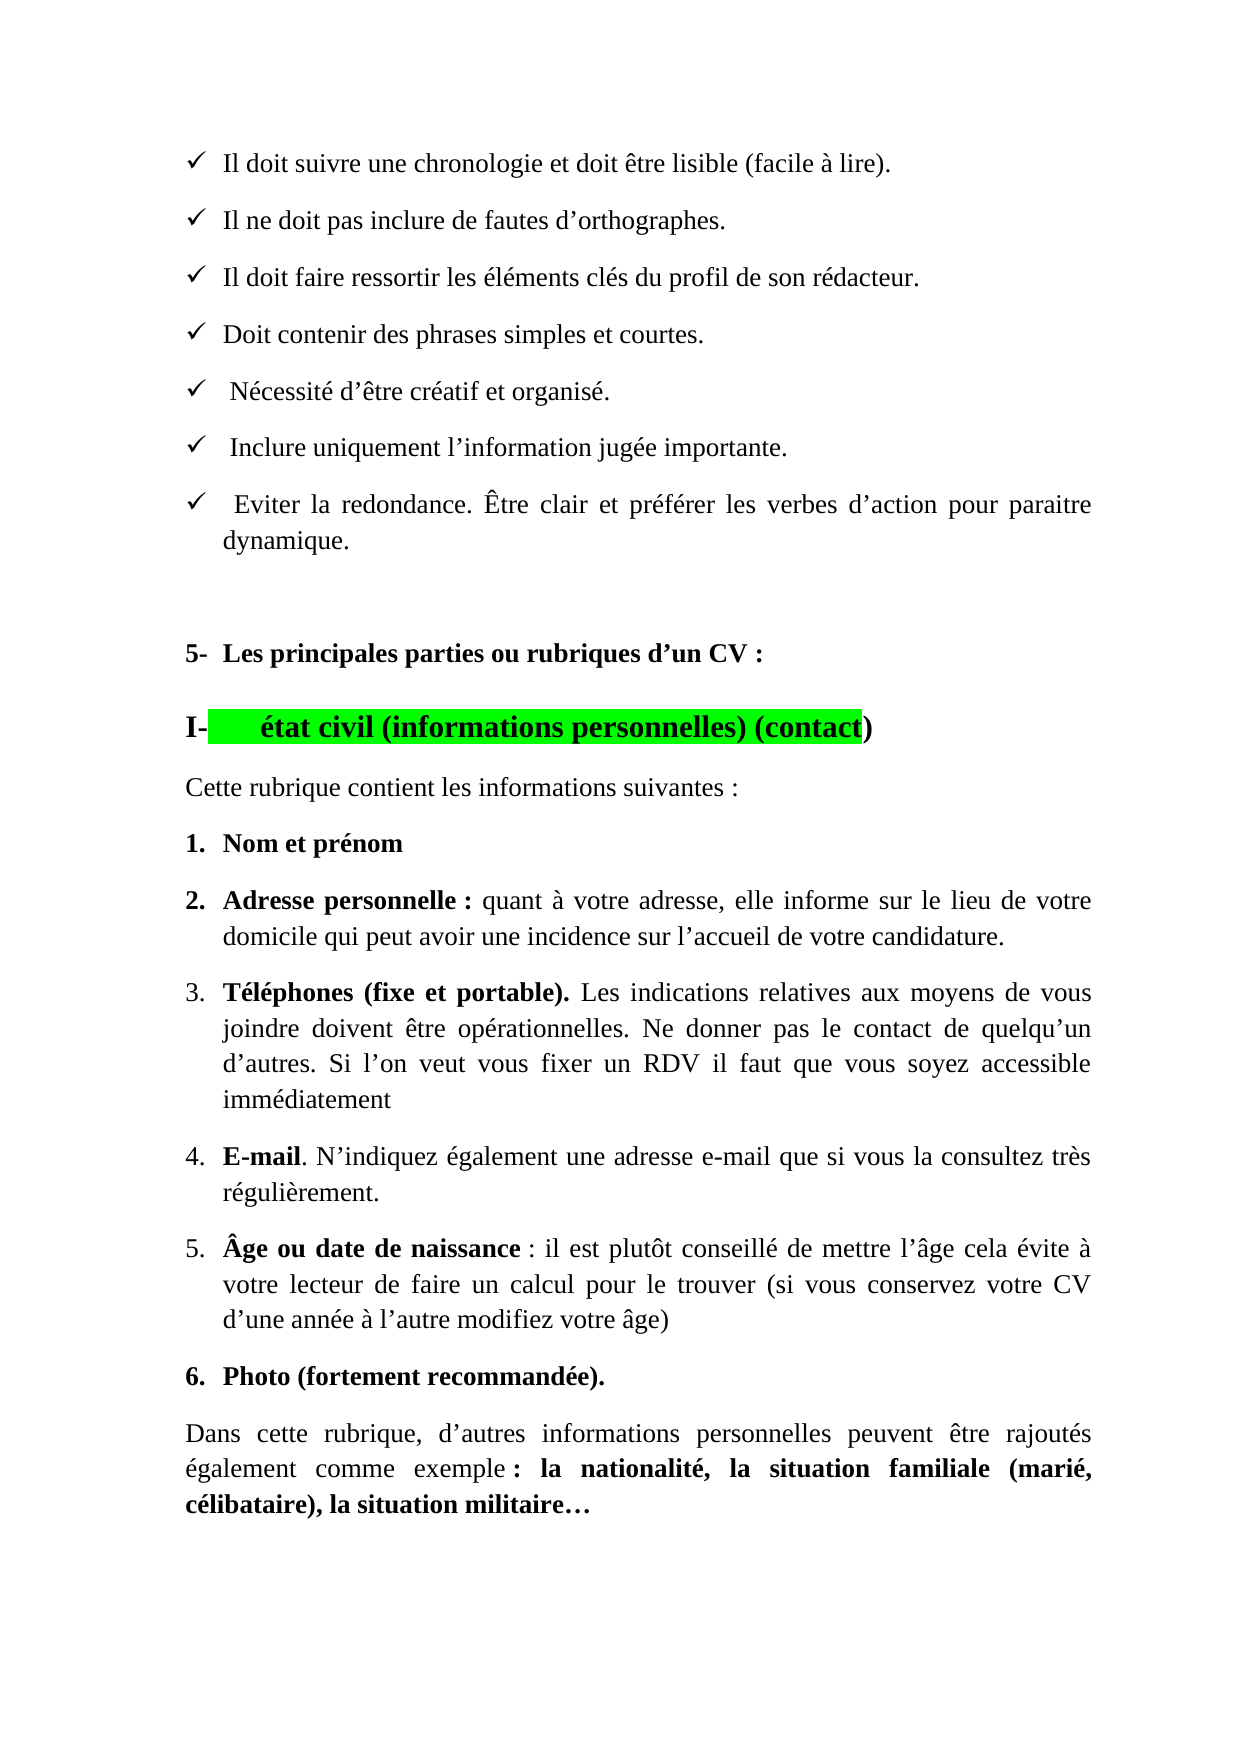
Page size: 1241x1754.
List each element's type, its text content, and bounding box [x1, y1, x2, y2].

list E-mail. N’indiquez également une adresse e-mail que si vous la consultez très régulièrement. [185, 1140, 1093, 1207]
list Photo (fortement recommandée). [185, 1360, 1093, 1391]
text Cette rubrique contient les informations suivantes : [185, 771, 1093, 802]
list Il ne doit pas inclure de fautes d’orthographes. [185, 204, 1093, 236]
list Eviter la redondance. Être clair et préférer les verbes d’action pour paraitre dynamique. [185, 488, 1093, 555]
list Nécessité d’être créatif et organisé. [185, 375, 1093, 406]
list Doit contenir des phrases simples et courtes. [185, 318, 1093, 349]
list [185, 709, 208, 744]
list Nom et prénom [185, 827, 1093, 858]
list Téléphones (fixe et portable). Les indications relatives aux moyens de vous joindre doivent être opérationnelles. Ne donner pas le contact de quelqu’un d’autres. Si l’on veut vous fixer un RDV il faut que vous soyez accessible immédiatement [185, 976, 1093, 1114]
list Adresse personnelle : quant à votre adresse, elle informe sur le lieu de votre domicile qui peut avoir une incidence sur l’accueil de votre candidature. [185, 884, 1093, 951]
list état civil (informations personnelles) (contact) [862, 709, 1093, 744]
text Dans cette rubrique, d’autres informations personnelles peuvent être rajoutés également comme exemple : la nationalité, la situation familiale (marié, célibataire), la situation militaire… [185, 1417, 1093, 1519]
list Il doit suivre une chronologie et doit être lisible (facile à lire). [185, 148, 1093, 179]
list Inclure uniquement l’information jugée importante. [185, 431, 1093, 463]
list Les principales parties ou rubriques d’un CV : [185, 637, 1093, 668]
list Âge ou date de naissance : il est plutôt conseillé de mettre l’âge cela évite à votre lecteur de faire un calcul pour le trouver (si vous conservez votre CV d’une année à l’autre modifiez votre âge) [185, 1232, 1093, 1335]
list Il doit faire ressortir les éléments clés du profil de son rédacteur. [185, 261, 1093, 292]
